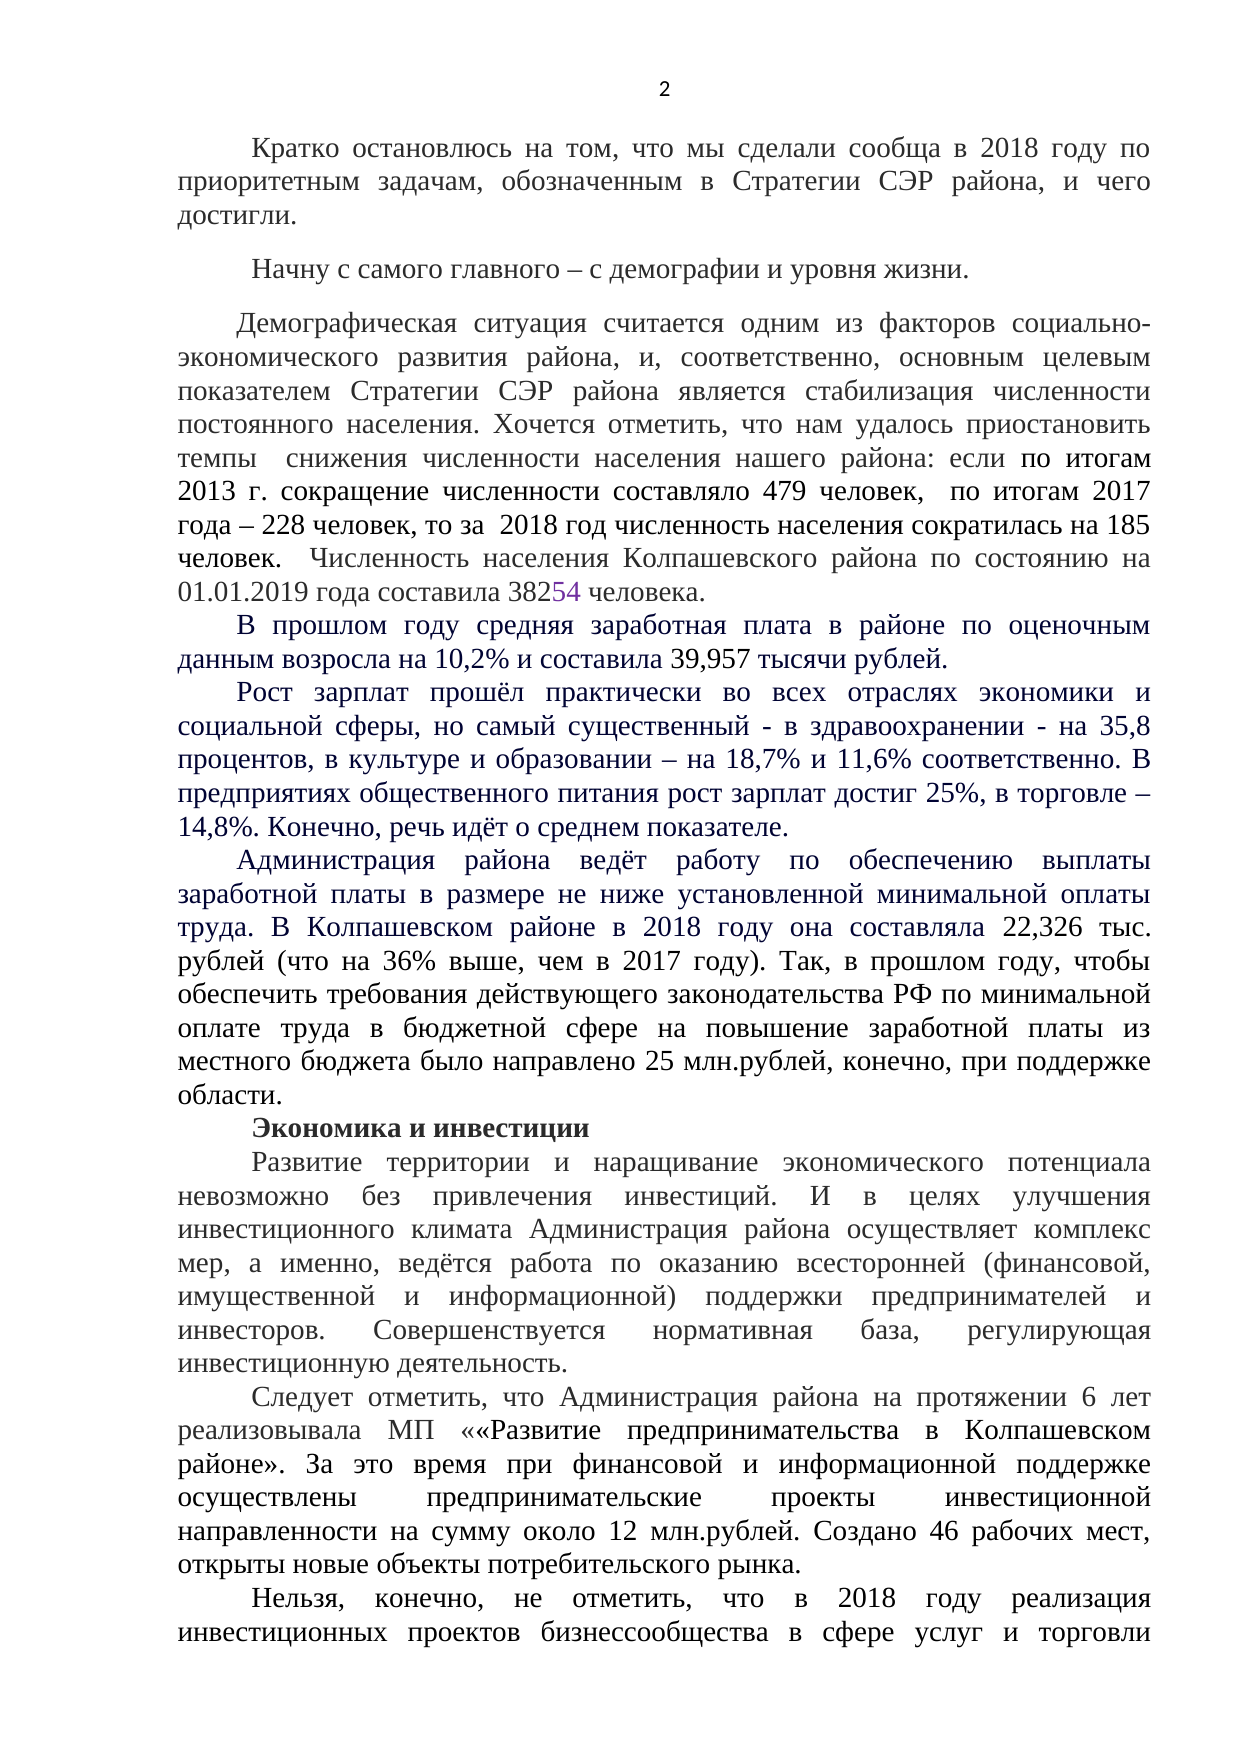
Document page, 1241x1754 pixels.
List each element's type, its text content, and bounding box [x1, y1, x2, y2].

text Кратко остановлюсь на том, что мы сделали сообща в 2018 году по приоритетным задачам, обозначенным в Стратегии СЭР района, и чего достигли. [177, 130, 1152, 230]
text В прошлом году средняя заработная плата в районе по оценочным данным возросла на 10,2% и составила 39,957 тысячи рублей. [177, 607, 1152, 674]
text Начну с самого главного – с демографии и уровня жизни. [177, 251, 1152, 285]
text Администрация района ведёт работу по обеспечению выплаты заработной платы в размере не ниже установленной минимальной оплаты труда. В Колпашевском районе в 2018 году она составляла 22,326 тыс. рублей (что на 36% выше, чем в 2017 году). Так, в прошлом году, чтобы обеспечить требования действующего законодательства РФ по минимальной оплате труда в бюджетной сфере на повышение заработной платы из местного бюджета было направлено 25 млн.рублей, конечно, при поддержке области. [177, 842, 1152, 1111]
text Следует отметить, что Администрация района на протяжении 6 лет реализовывала МП ««Развитие предпринимательства в Колпашевском районе». За это время при финансовой и информационной поддержке осуществлены предпринимательские проекты инвестиционной направленности на сумму около 12 млн.рублей. Создано 46 рабочих мест, открыты новые объекты потребительского рынка. [177, 1379, 1152, 1580]
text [177, 1580, 1152, 1647]
text Экономика и инвестиции [177, 1111, 1152, 1144]
text Демографическая ситуация считается одним из факторов социально-экономического развития района, и, соответственно, основным целевым показателем Стратегии СЭР района является стабилизация численности постоянного населения. Хочется отметить, что нам удалось приостановить темпы снижения численности населения нашего района: если по итогам 2013 г. сокращение численности составляло 479 человек, по итогам 2017 года – 228 человек, то за 2018 год численность населения сократилась на 185 человек. Численность населения Колпашевского района по состоянию на 01.01.2019 года составила 38254 человека. [177, 306, 1152, 607]
text Рост зарплат прошёл практически во всех отраслях экономики и социальной сферы, но самый существенный - в здравоохранении - на 35,8 процентов, в культуре и образовании – на 18,7% и 11,6% соответственно. В предприятиях общественного питания рост зарплат достиг 25%, в торговле – 14,8%. Конечно, речь идёт о среднем показателе. [177, 674, 1152, 842]
text Развитие территории и наращивание экономического потенциала невозможно без привлечения инвестиций. И в целях улучшения инвестиционного климата Администрация района осуществляет комплекс мер, а именно, ведётся работа по оказанию всесторонней (финансовой, имущественной и информационной) поддержки предпринимателей и инвесторов. Совершенствуется нормативная база, регулирующая инвестиционную деятельность. [177, 1144, 1152, 1379]
